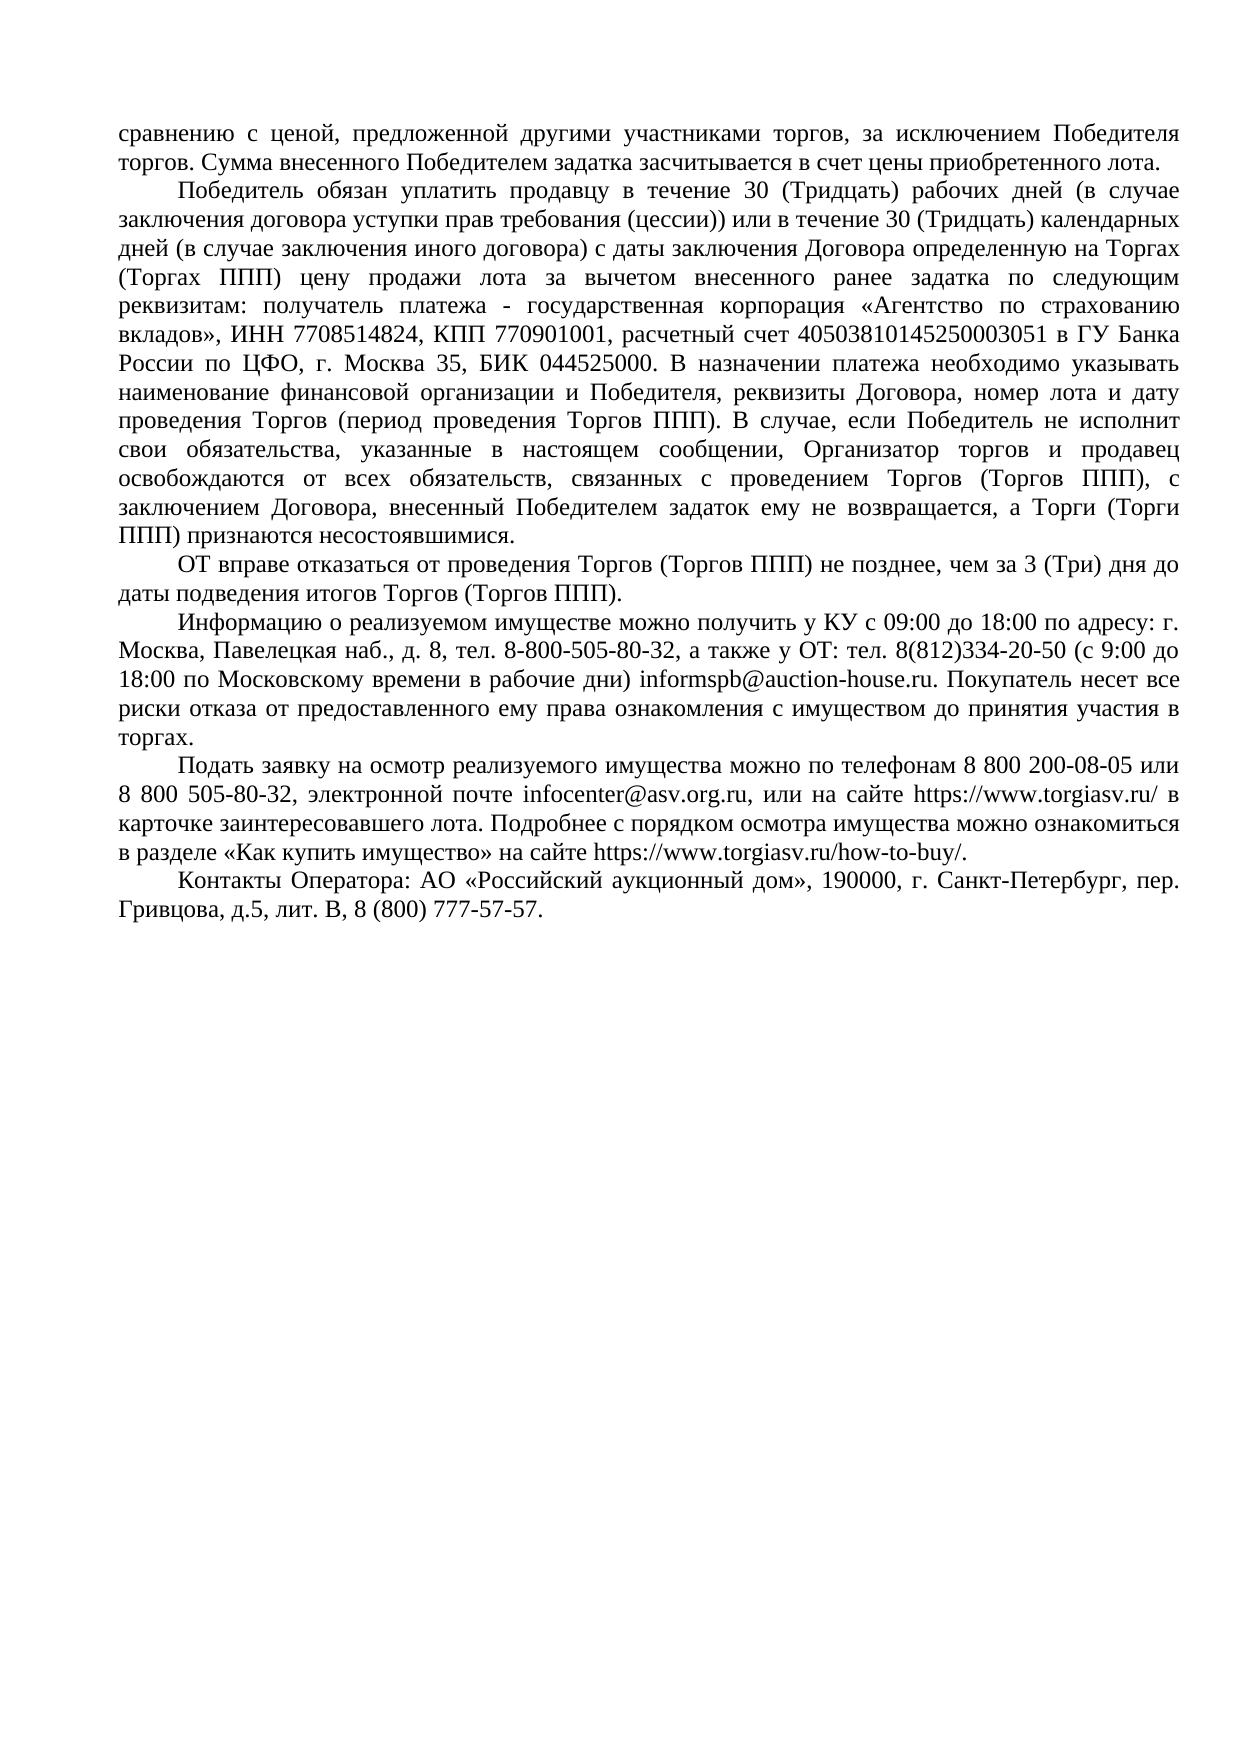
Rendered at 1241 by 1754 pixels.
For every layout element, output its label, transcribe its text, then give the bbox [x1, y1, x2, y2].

text Информацию о реализуемом имуществе можно получить у КУ с 09:00 до 18:00 по адресу: г. Москва, Павелецкая наб., д. 8, тел. 8-800-505-80-32, а также у ОТ: тел. 8(812)334-20-50 (с 9:00 до 18:00 по Московскому времени в рабочие дни) informspb@auction-house.ru. Покупатель несет все риски отказа от предоставленного ему права ознакомления с имуществом до принятия участия в торгах. [118, 607, 1181, 751]
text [118, 118, 1181, 176]
text Подать заявку на осмотр реализуемого имущества можно по телефонам 8 800 200-08-05 или 8 800 505-80-32, электронной почте infocenter@asv.org.ru, или на сайте https://www.torgiasv.ru/ в карточке заинтересовавшего лота. Подробнее с порядком осмотра имущества можно ознакомиться в разделе «Как купить имущество» на сайте https://www.torgiasv.ru/how-to-buy/. [118, 751, 1181, 866]
text Контакты Оператора: АО «Российский аукционный дом», 190000, г. Санкт-Петербург, пер. Гривцова, д.5, лит. В, 8 (800) 777-57-57. [118, 866, 1181, 923]
text ОТ вправе отказаться от проведения Торгов (Торгов ППП) не позднее, чем за 3 (Три) дня до даты подведения итогов Торгов (Торгов ППП). [118, 549, 1181, 607]
text Победитель обязан уплатить продавцу в течение 30 (Тридцать) рабочих дней (в случае заключения договора уступки прав требования (цессии)) или в течение 30 (Тридцать) календарных дней (в случае заключения иного договора) с даты заключения Договора определенную на Торгах (Торгах ППП) цену продажи лота за вычетом внесенного ранее задатка по следующим реквизитам: получатель платежа - государственная корпорация «Агентство по страхованию вкладов», ИНН 7708514824, КПП 770901001, расчетный счет 40503810145250003051 в ГУ Банка России по ЦФО, г. Москва 35, БИК 044525000. В назначении платежа необходимо указывать наименование финансовой организации и Победителя, реквизиты Договора, номер лота и дату проведения Торгов (период проведения Торгов ППП). В случае, если Победитель не исполнит свои обязательства, указанные в настоящем сообщении, Организатор торгов и продавец освобождаются от всех обязательств, связанных с проведением Торгов (Торгов ППП), с заключением Договора, внесенный Победителем задаток ему не возвращается, а Торги (Торги ППП) признаются несостоявшимися. [118, 176, 1181, 549]
